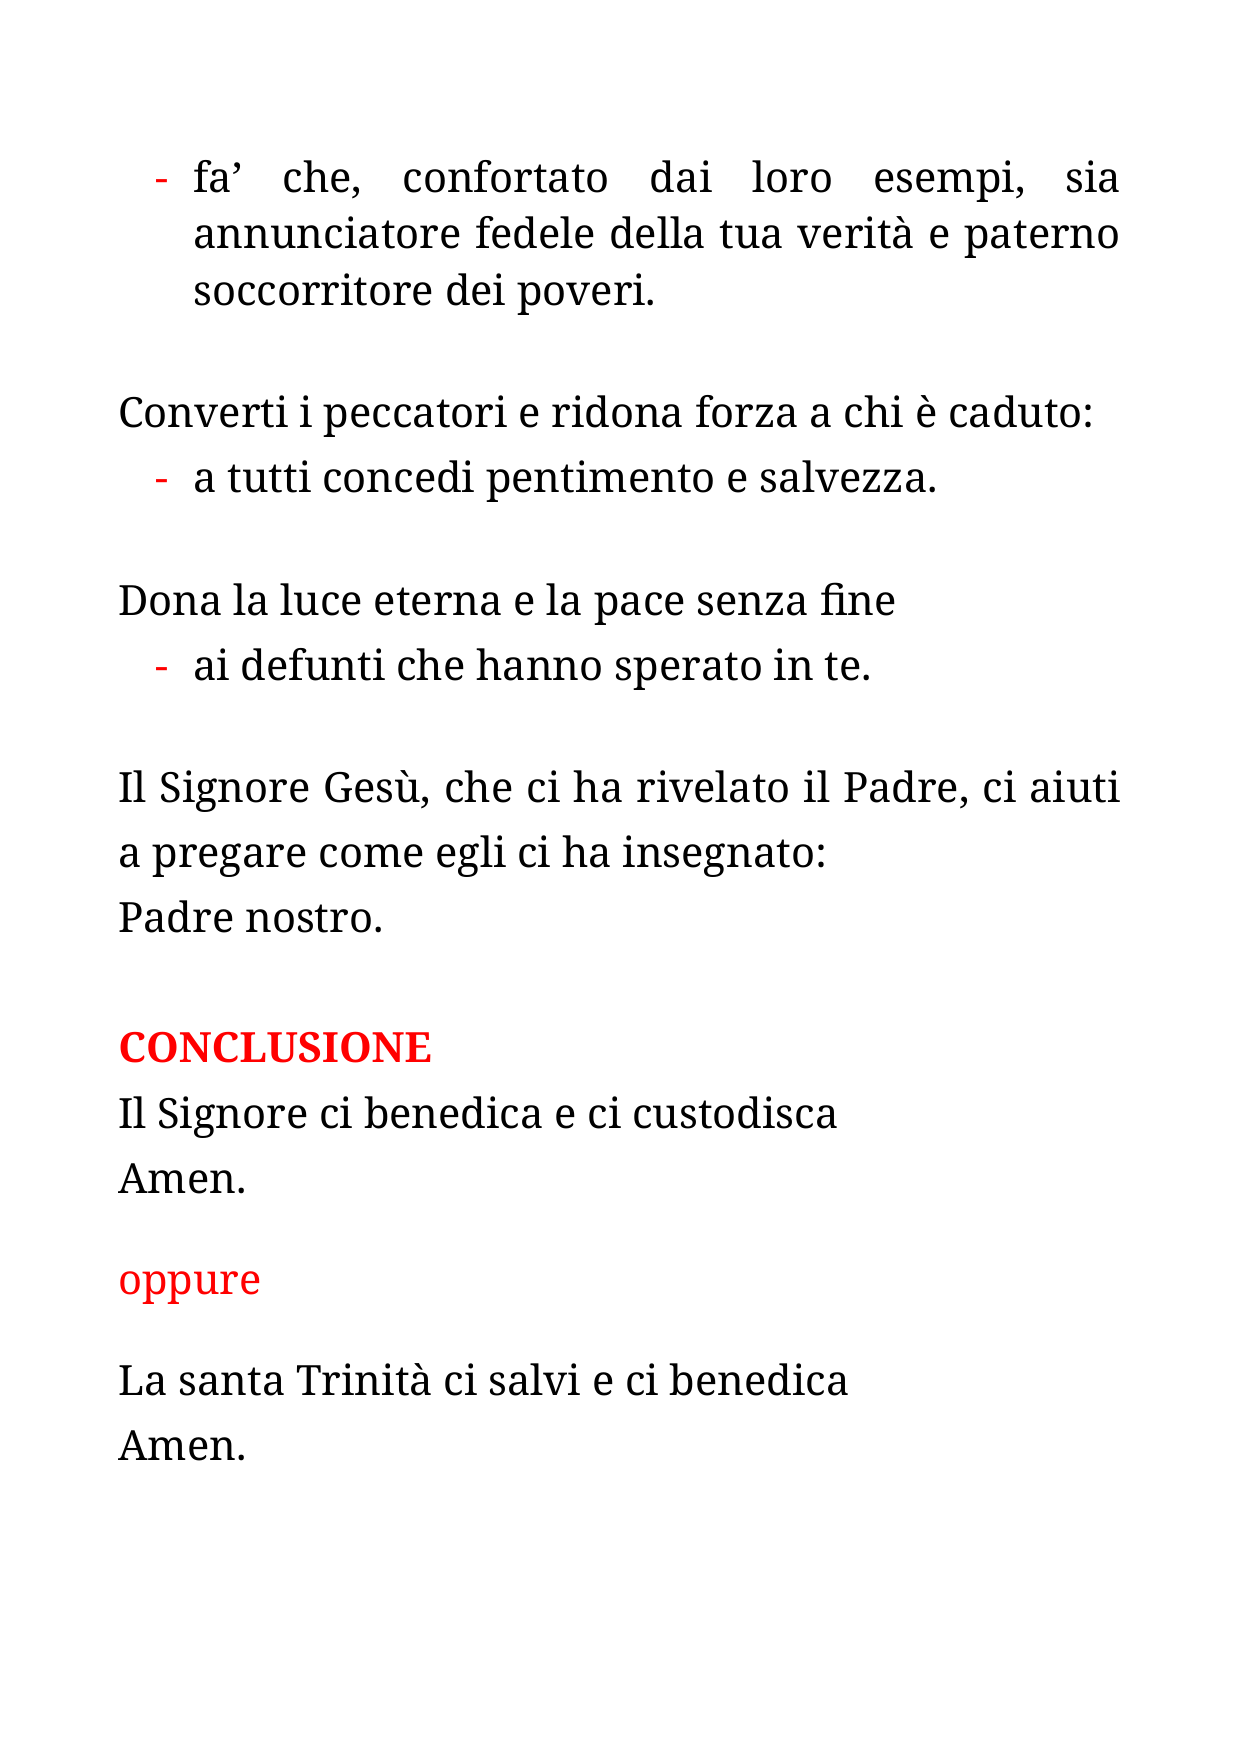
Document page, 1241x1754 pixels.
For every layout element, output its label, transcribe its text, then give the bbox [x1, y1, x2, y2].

text La santa Trinità ci salvi e ci benedica [118, 1351, 1122, 1408]
list fa’ che, confortato dai loro esempi, sia annunciatore fedele della tua verità e paterno soccorritore dei poveri. [156, 148, 1122, 318]
text Amen. [118, 1416, 1122, 1473]
text Converti i peccatori e ridona forza a chi è caduto: [118, 383, 1122, 440]
text Amen. [118, 1149, 1122, 1206]
list a tutti concedi pentimento e salvezza. [156, 448, 1122, 505]
text Il Signore Gesù, che ci ha rivelato il Padre, ci aiuti a pregare come egli ci ha insegnato: [118, 757, 1122, 879]
text Padre nostro. [118, 888, 1122, 945]
list ai defunti che hanno sperato in te. [156, 636, 1122, 692]
text oppure [118, 1250, 1122, 1307]
text Dona la luce eterna e la pace senza fine [118, 570, 1122, 627]
text CONCLUSIONE [118, 1018, 1122, 1075]
text Il Signore ci benedica e ci custodisca [118, 1083, 1122, 1140]
